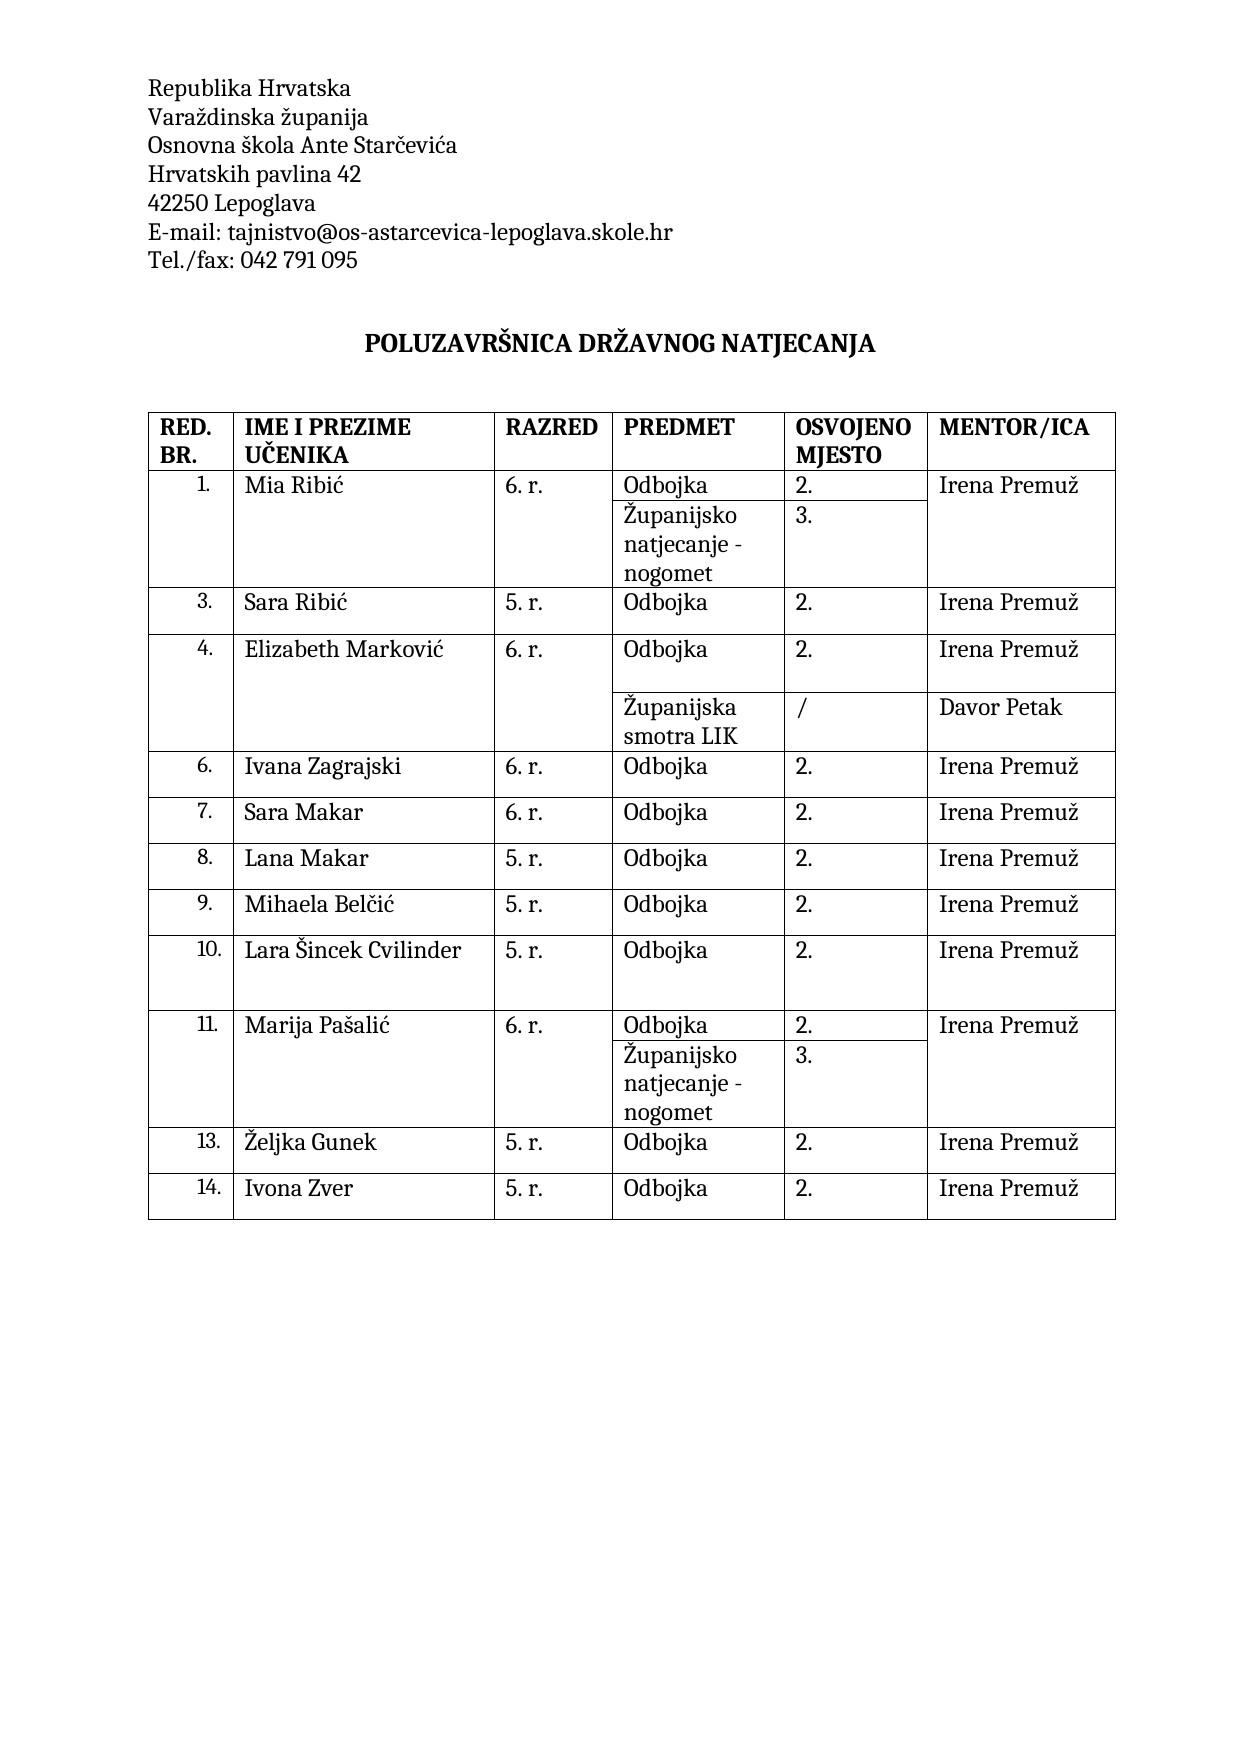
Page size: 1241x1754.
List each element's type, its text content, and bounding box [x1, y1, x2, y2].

table_header RED. BR. [149, 413, 233, 470]
table_header MENTOR/ICA [928, 413, 1115, 470]
table_cell 5. r. [495, 1128, 612, 1173]
table_cell Županijsko natjecanje - nogomet [613, 1041, 784, 1127]
table_cell Odbojka [613, 844, 784, 889]
table_cell Irena Premuž [928, 798, 1115, 843]
table_cell Davor Petak [928, 693, 1115, 751]
table_cell Irena Premuž [928, 844, 1115, 889]
table_cell Ivona Zver [234, 1174, 494, 1219]
table_cell Lara Šincek Cvilinder [234, 936, 494, 1010]
table_cell [149, 1011, 233, 1127]
table_cell 6. r. [495, 798, 612, 843]
table_cell / [785, 693, 927, 751]
table_cell Irena Premuž [928, 1011, 1115, 1127]
table_cell 6. r. [495, 752, 612, 797]
table_cell Lana Makar [234, 844, 494, 889]
table_cell Sara Makar [234, 798, 494, 843]
table_cell [149, 471, 233, 587]
table_cell 2. [785, 1174, 927, 1219]
table_cell 5. r. [495, 844, 612, 889]
table_cell Ivana Zagrajski [234, 752, 494, 797]
table_cell Mihaela Belčić [234, 890, 494, 935]
table_cell Odbojka [613, 588, 784, 633]
table_cell 2. [785, 471, 927, 500]
table_cell Irena Premuž [928, 1174, 1115, 1219]
table_cell Irena Premuž [928, 1128, 1115, 1173]
table_cell Odbojka [613, 752, 784, 797]
table_cell 2. [785, 1011, 927, 1039]
table_cell [149, 1128, 233, 1173]
table_header IME I PREZIME UČENIKA [234, 413, 494, 470]
table_cell [149, 798, 233, 843]
table_cell Odbojka [613, 1011, 784, 1039]
table_cell 6. r. [495, 471, 612, 587]
table_cell [149, 890, 233, 935]
table_cell 6. r. [495, 1011, 612, 1127]
table_cell 5. r. [495, 1174, 612, 1219]
table_cell [149, 588, 233, 633]
table_cell [149, 635, 233, 751]
table_cell Odbojka [613, 936, 784, 1010]
table_cell 5. r. [495, 936, 612, 1010]
table_header OSVOJENO MJESTO [785, 413, 927, 470]
table_cell Irena Premuž [928, 936, 1115, 1010]
table_cell Željka Gunek [234, 1128, 494, 1173]
table_cell Elizabeth Marković [234, 635, 494, 751]
table_cell Odbojka [613, 798, 784, 843]
table_cell 2. [785, 890, 927, 935]
table_cell Marija Pašalić [234, 1011, 494, 1127]
table_cell Irena Premuž [928, 752, 1115, 797]
table_cell Irena Premuž [928, 635, 1115, 692]
table_cell 5. r. [495, 588, 612, 633]
table_header RAZRED [495, 413, 612, 470]
table_cell Odbojka [613, 890, 784, 935]
table_cell 2. [785, 635, 927, 692]
table_cell [149, 752, 233, 797]
table_cell 5. r. [495, 890, 612, 935]
table_cell Odbojka [613, 635, 784, 692]
table_cell Sara Ribić [234, 588, 494, 633]
table_cell Odbojka [613, 1128, 784, 1173]
table_cell 6. r. [495, 635, 612, 751]
table_cell Odbojka [613, 471, 784, 500]
table_cell Irena Premuž [928, 890, 1115, 935]
table_cell 2. [785, 588, 927, 633]
table_cell [149, 1174, 233, 1219]
table_header PREDMET [613, 413, 784, 470]
table_cell [149, 844, 233, 889]
table_cell 2. [785, 844, 927, 889]
table_cell 2. [785, 936, 927, 1010]
table_cell 2. [785, 798, 927, 843]
table_cell 2. [785, 752, 927, 797]
table_cell Irena Premuž [928, 471, 1115, 587]
table_cell 3. [785, 1041, 927, 1127]
text POLUZAVRŠNICA DRŽAVNOG NATJECANJA [148, 328, 1092, 359]
table_cell Odbojka [613, 1174, 784, 1219]
table_cell 3. [785, 501, 927, 587]
table_cell Mia Ribić [234, 471, 494, 587]
table_cell 2. [785, 1128, 927, 1173]
table_cell [149, 936, 233, 1010]
table_cell Županijsko natjecanje - nogomet [613, 501, 784, 587]
table_cell Županijska smotra LIK [613, 693, 784, 751]
table_cell Irena Premuž [928, 588, 1115, 633]
